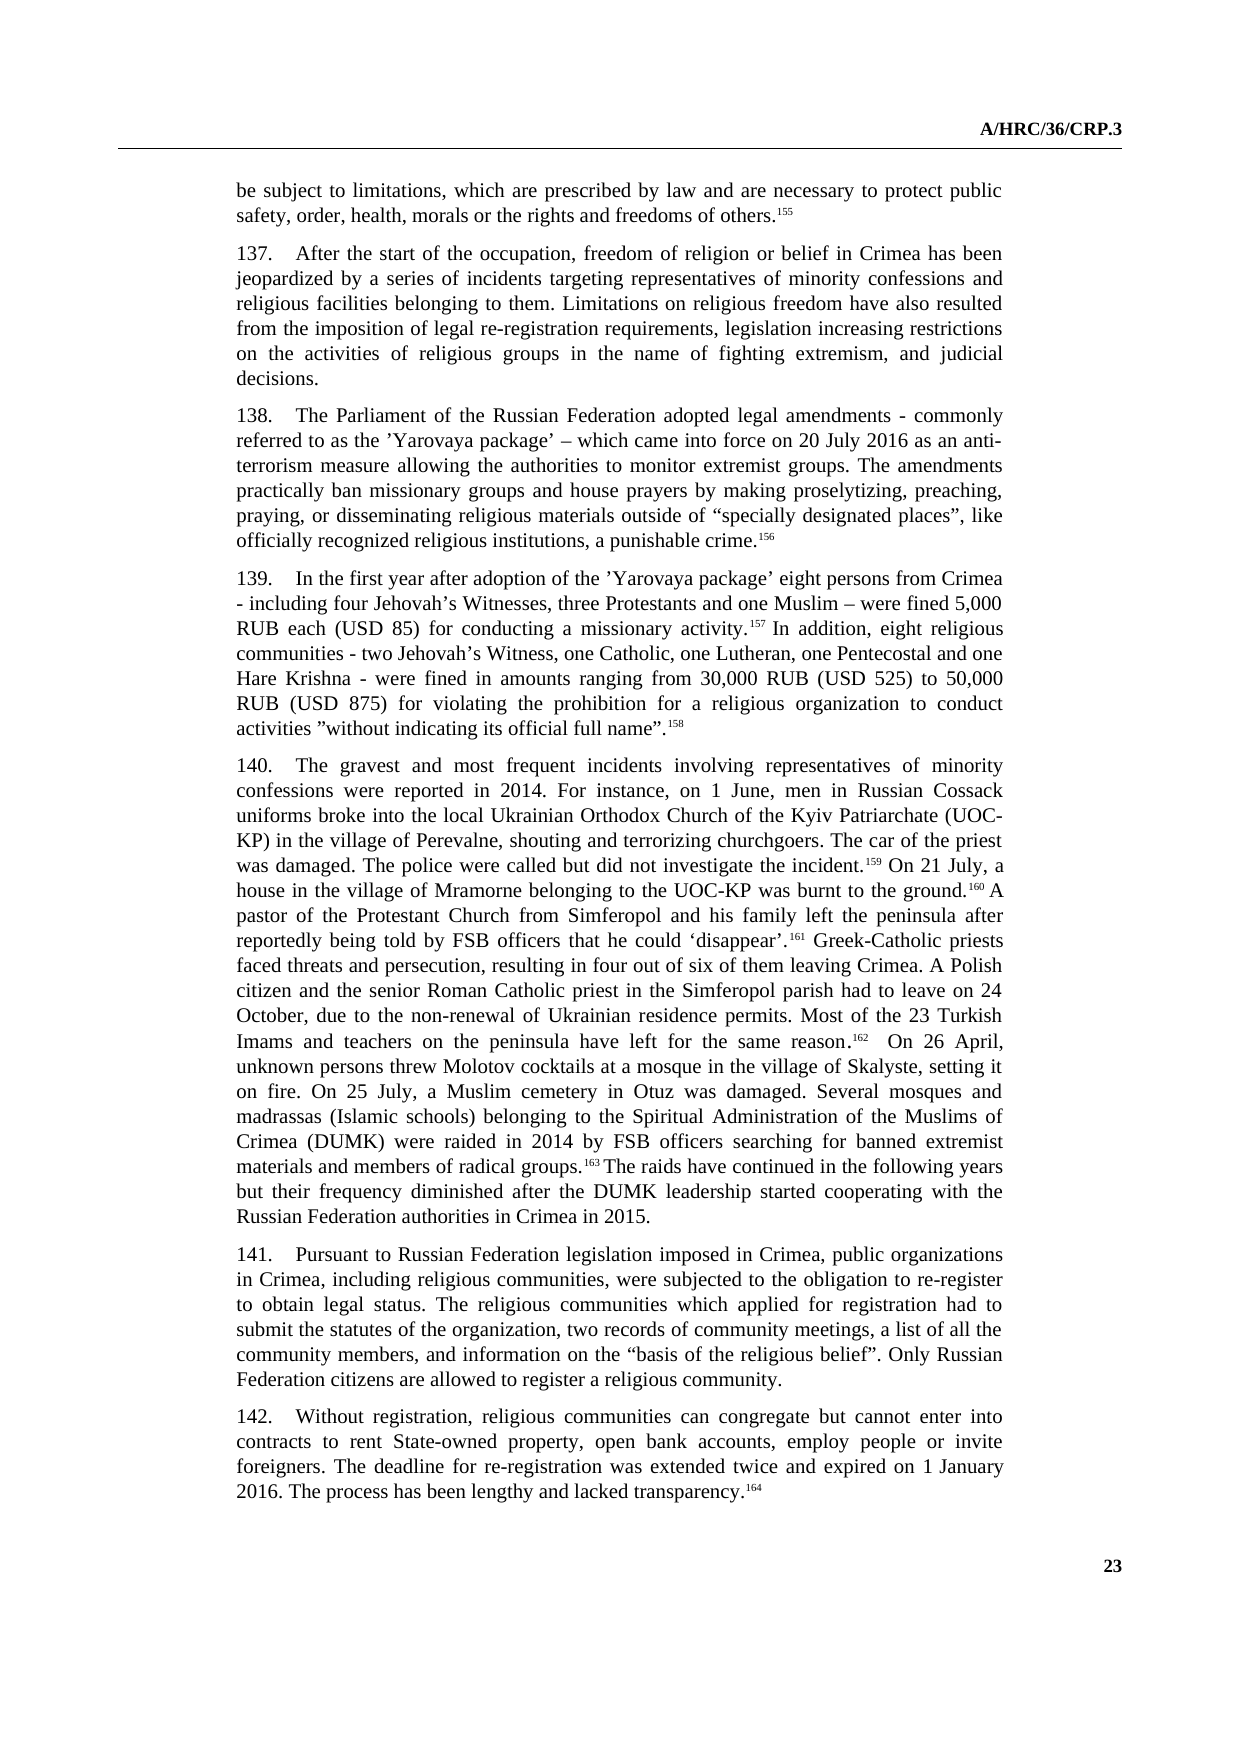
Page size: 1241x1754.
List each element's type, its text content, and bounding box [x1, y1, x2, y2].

text 139. In the first year after adoption of the ’Yarovaya package’ eight persons from Crimea - including four Jehovah’s Witnesses, three Protestants and one Muslim – were fined 5,000 RUB each (USD 85) for conducting a missionary activity. In addition, eight religious communities - two Jehovah’s Witness, one Catholic, one Lutheran, one Pentecostal and one Hare Krishna - were fined in amounts ranging from 30,000 RUB (USD 525) to 50,000 RUB (USD 875) for violating the prohibition for a religious organization to conduct activities ”without indicating its official full name”. [236, 565, 1004, 740]
text 140. The gravest and most frequent incidents involving representatives of minority confessions were reported in 2014. For instance, on 1 June, men in Russian Cossack uniforms broke into the local Ukrainian Orthodox Church of the Kyiv Patriarchate (UOC-KP) in the village of Perevalne, shouting and terrorizing churchgoers. The car of the priest was damaged. The police were called but did not investigate the incident. On 21 July, a house in the village of Mramorne belonging to the UOC-KP was burnt to the ground. A pastor of the Protestant Church from Simferopol and his family left the peninsula after reportedly being told by FSB officers that he could ‘disappear’. Greek-Catholic priests faced threats and persecution, resulting in four out of six of them leaving Crimea. A Polish citizen and the senior Roman Catholic priest in the Simferopol parish had to leave on 24 October, due to the non-renewal of Ukrainian residence permits. Most of the 23 Turkish Imams and teachers on the peninsula have left for the same reason. On 26 April, unknown persons threw Molotov cocktails at a mosque in the village of Skalyste, setting it on fire. On 25 July, a Muslim cemetery in Otuz was damaged. Several mosques and madrassas (Islamic schools) belonging to the Spiritual Administration of the Muslims of Crimea (DUMK) were raided in 2014 by FSB officers searching for banned extremist materials and members of radical groups. The raids have continued in the following years but their frequency diminished after the DUMK leadership started cooperating with the Russian Federation authorities in Crimea in 2015. [236, 752, 1004, 1228]
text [236, 177, 1004, 227]
text 137. After the start of the occupation, freedom of religion or belief in Crimea has been jeopardized by a series of incidents targeting representatives of minority confessions and religious facilities belonging to them. Limitations on religious freedom have also resulted from the imposition of legal re-registration requirements, legislation increasing restrictions on the activities of religious groups in the name of fighting extremism, and judicial decisions. [236, 240, 1004, 390]
text 138. The Parliament of the Russian Federation adopted legal amendments - commonly referred to as the ’Yarovaya package’ – which came into force on 20 July 2016 as an anti-terrorism measure allowing the authorities to monitor extremist groups. The amendments practically ban missionary groups and house prayers by making proselytizing, preaching, praying, or disseminating religious materials outside of “specially designated places”, like officially recognized religious institutions, a punishable crime. [236, 402, 1004, 552]
text 142. Without registration, religious communities can congregate but cannot enter into contracts to rent State-owned property, open bank accounts, employ people or invite foreigners. The deadline for re-registration was extended twice and expired on 1 January 2016. The process has been lengthy and lacked transparency. [236, 1403, 1004, 1503]
text 141. Pursuant to Russian Federation legislation imposed in Crimea, public organizations in Crimea, including religious communities, were subjected to the obligation to re-register to obtain legal status. The religious communities which applied for registration had to submit the statutes of the organization, two records of community meetings, a list of all the community members, and information on the “basis of the religious belief”. Only Russian Federation citizens are allowed to register a religious community. [236, 1241, 1004, 1391]
